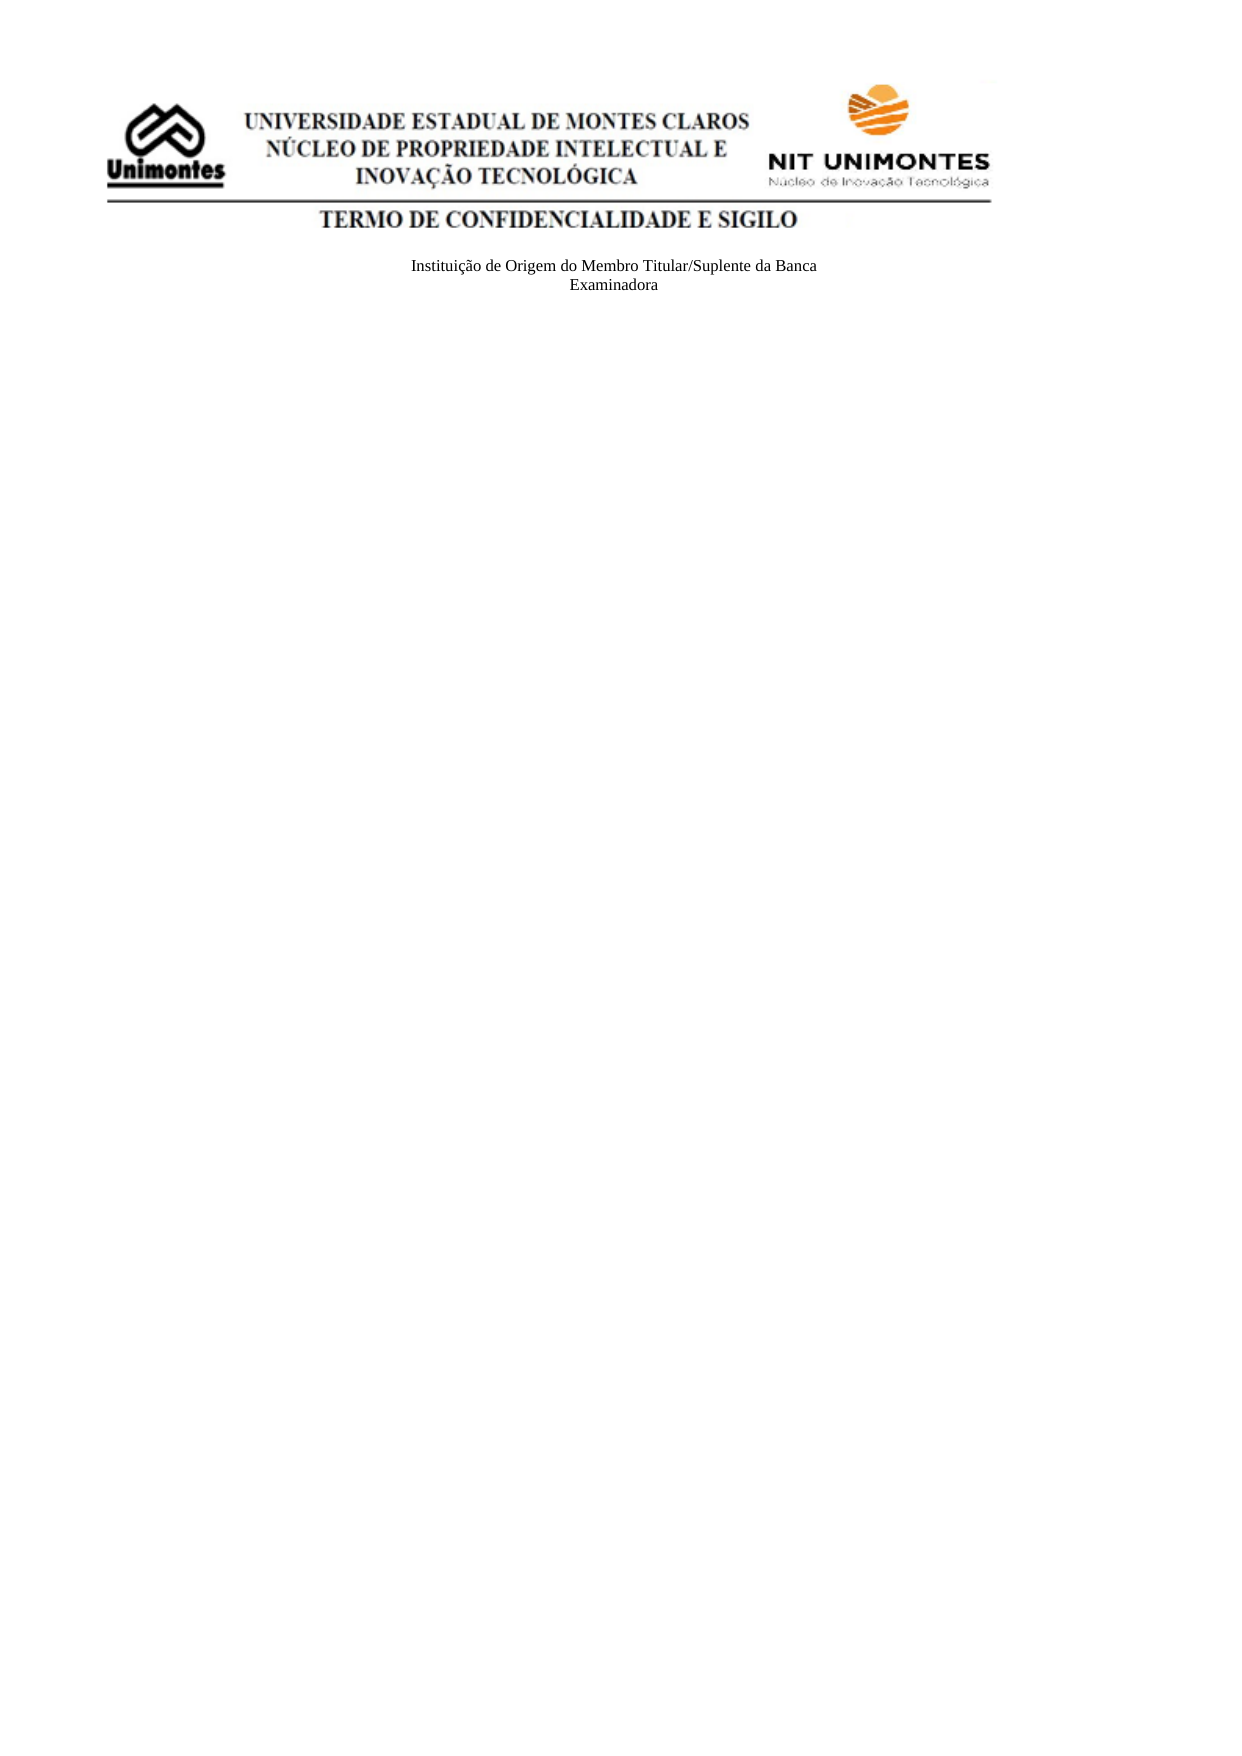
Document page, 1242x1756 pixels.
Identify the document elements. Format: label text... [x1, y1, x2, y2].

text Instituição de Origem do Membro Titular/Suplente da Banca Examinadora [364, 256, 863, 294]
picture [95, 75, 998, 239]
